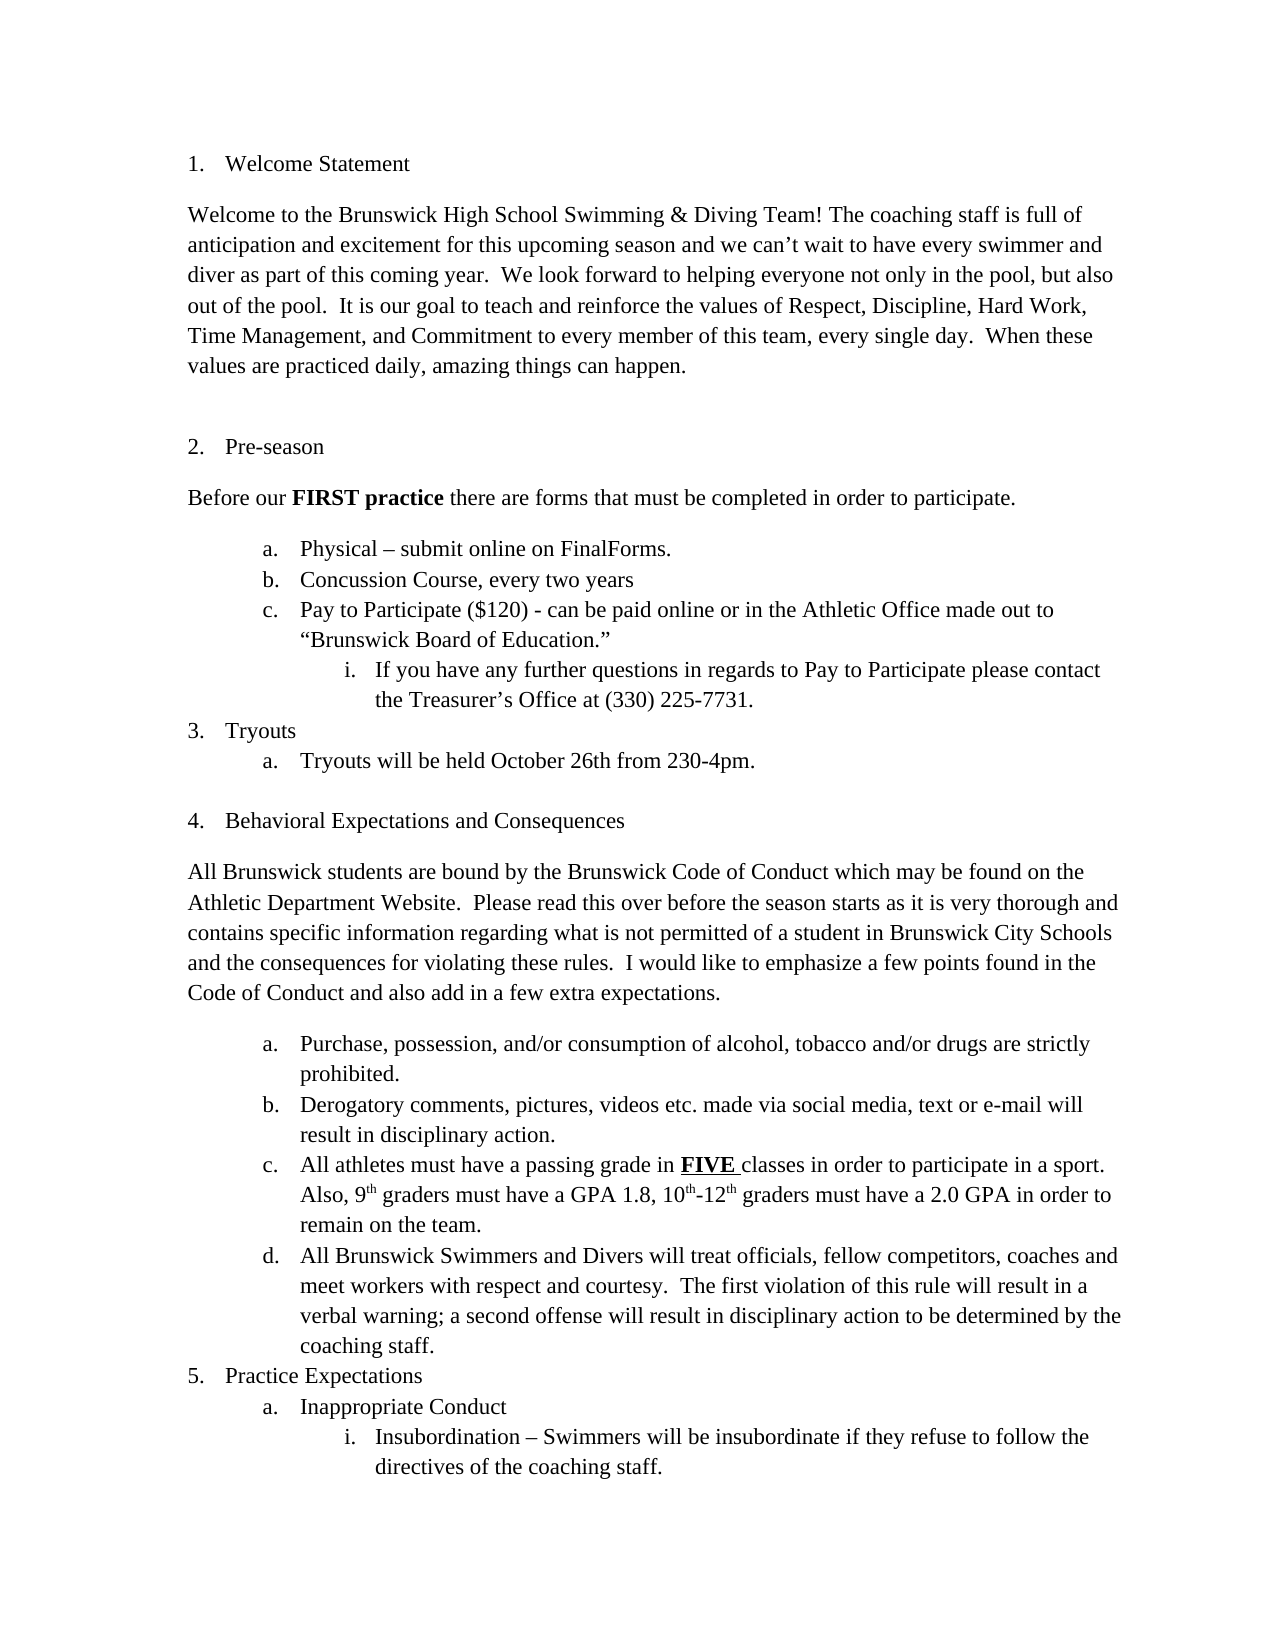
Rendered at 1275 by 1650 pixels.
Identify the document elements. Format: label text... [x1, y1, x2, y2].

list Derogatory comments, pictures, videos etc. made via social media, text or e-mail will result in disciplinary action. [262, 1091, 1125, 1147]
list Welcome Statement [187, 150, 1125, 176]
list All Brunswick Swimmers and Divers will treat officials, fellow competitors, coaches and meet workers with respect and courtesy. The first violation of this rule will result in a verbal warning; a second offense will result in disciplinary action to be determined by the coaching staff. [262, 1242, 1125, 1359]
list Tryouts [187, 717, 1125, 743]
list Concussion Course, every two years [262, 566, 1125, 592]
list Pre-season [187, 433, 1125, 460]
list Behavioral Expectations and Consequences [187, 807, 1125, 834]
list All athletes must have a passing grade in FIVE classes in order to participate in a sport. Also, 9th graders must have a GPA 1.8, 10th-12th graders must have a 2.0 GPA in order to remain on the team. [262, 1151, 1125, 1238]
list Inappropriate Conduct [262, 1393, 1125, 1419]
list Practice Expectations [187, 1362, 1125, 1389]
list Insubordination – Swimmers will be insubordinate if they refuse to follow the directives of the coaching staff. [356, 1423, 1125, 1479]
list Tryouts will be held October 26th from 230-4pm. [262, 747, 1125, 773]
text Before our FIRST practice there are forms that must be completed in order to participate. [187, 484, 1125, 511]
list Pay to Participate ($120) - can be paid online or in the Athletic Office made out to “Brunswick Board of Education.” [262, 596, 1125, 652]
list Purchase, possession, and/or consumption of alcohol, tobacco and/or drugs are strictly prohibited. [262, 1030, 1125, 1087]
text All Brunswick students are bound by the Brunswick Code of Conduct which may be found on the Athletic Department Website. Please read this over before the season starts as it is very thorough and contains specific information regarding what is not permitted of a student in Brunswick City Schools and the consequences for violating these rules. I would like to emphasize a few points found in the Code of Conduct and also add in a few extra expectations. [187, 858, 1125, 1006]
text Welcome to the Brunswick High School Swimming & Diving Team! The coaching staff is full of anticipation and excitement for this upcoming season and we can’t wait to have every swimmer and diver as part of this coming year. We look forward to helping everyone not only in the pool, but also out of the pool. It is our goal to teach and reinforce the values of Respect, Discipline, Hard Work, Time Management, and Commitment to every member of this team, every single day. When these values are practiced daily, amazing things can happen. [187, 201, 1125, 378]
list Physical – submit online on FinalForms. [262, 535, 1125, 562]
list If you have any further questions in regards to Pay to Participate please contact the Treasurer’s Office at (330) 225-7731. [356, 656, 1125, 713]
